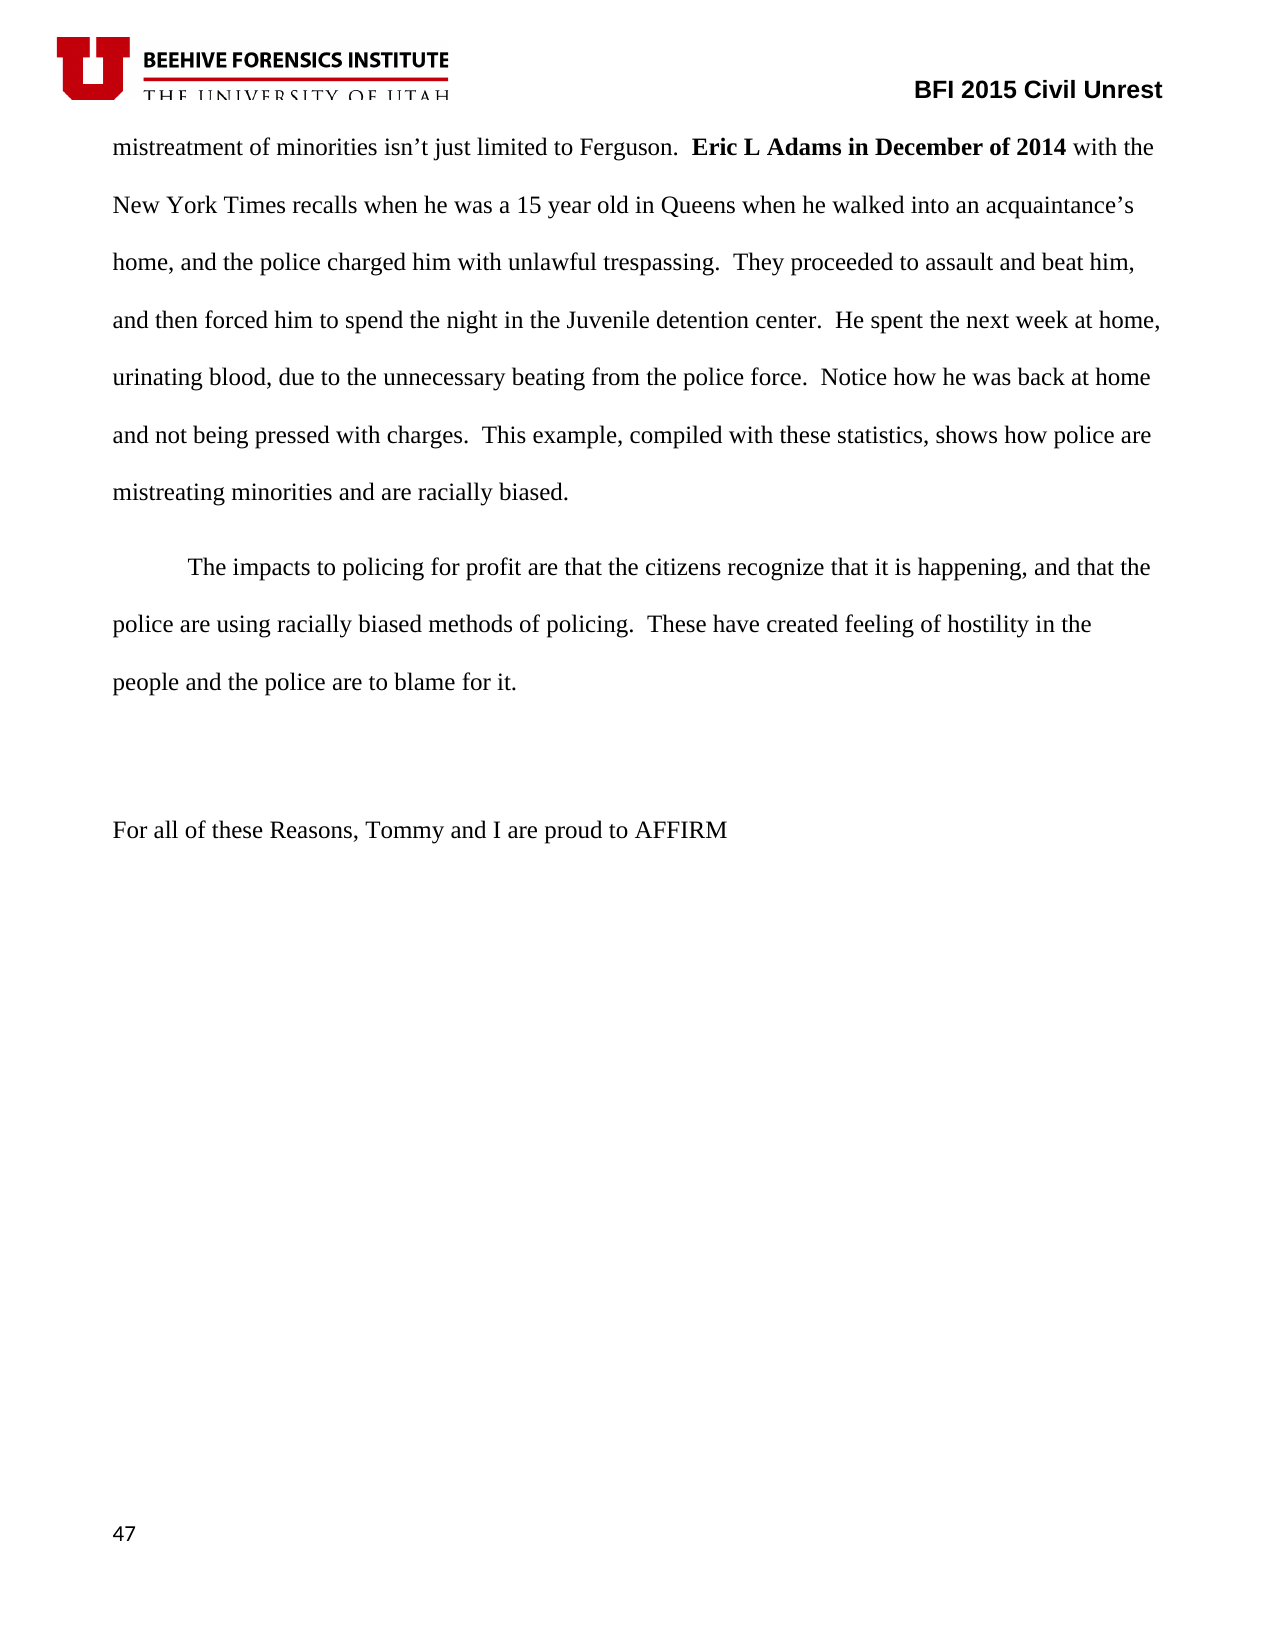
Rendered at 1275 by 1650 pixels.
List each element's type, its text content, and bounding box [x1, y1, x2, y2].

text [112, 132, 1162, 506]
text For all of these Reasons, Tommy and I are proud to AFFIRM [112, 815, 1162, 844]
picture [56, 37, 449, 100]
text The impacts to policing for profit are that the citizens recognize that it is happening, and that the police are using racially biased methods of policing. These have created feeling of hostility in the people and the police are to blame for it. [112, 552, 1162, 695]
